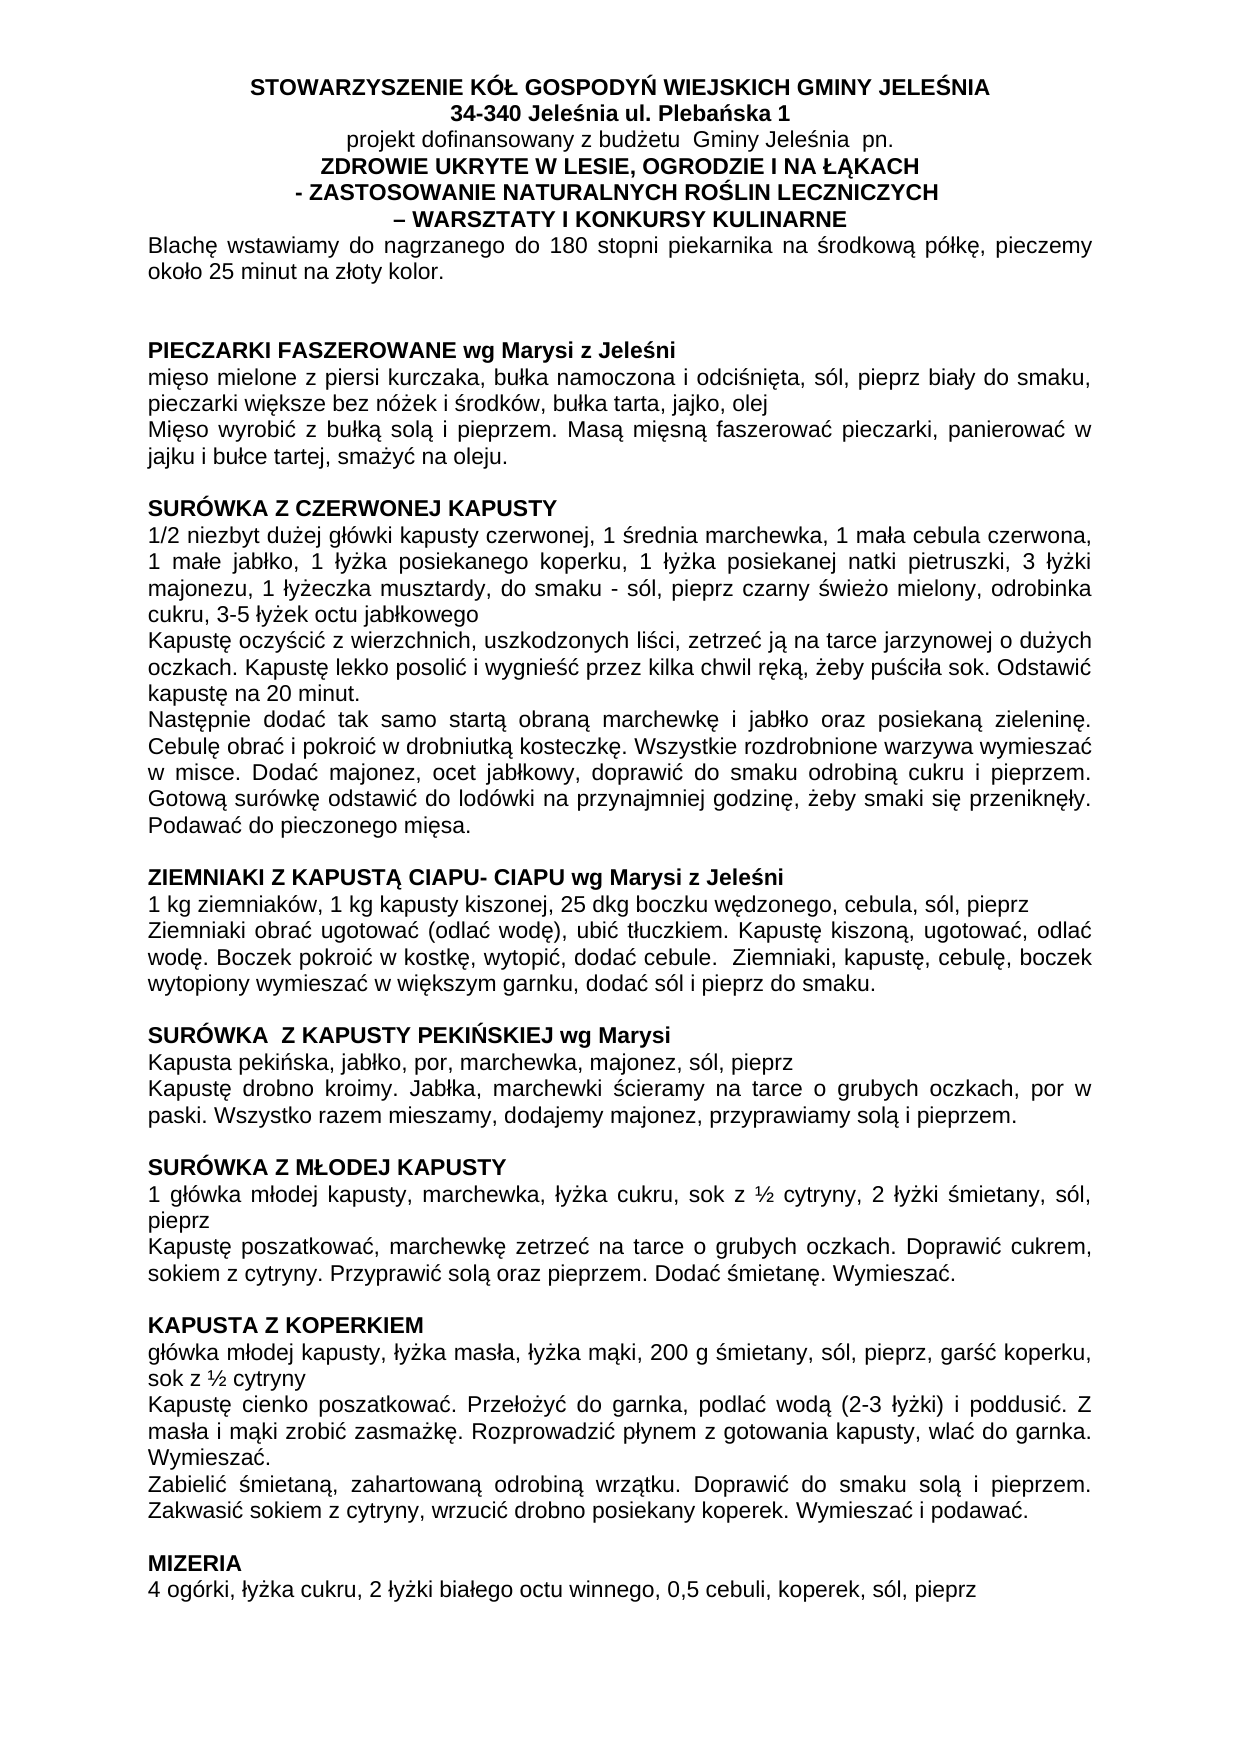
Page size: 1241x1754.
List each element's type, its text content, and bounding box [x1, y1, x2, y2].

text Kapustę cienko poszatkować. Przełożyć do garnka, podlać wodą (2-3 łyżki) i poddusić. Z masła i mąki zrobić zasmażkę. Rozprowadzić płynem z gotowania kapusty, wlać do garnka. Wymieszać. [148, 1391, 1093, 1471]
subtitle 1 główka młodej kapusty, marchewka, łyżka cukru, sok z ½ cytryny, 2 łyżki śmietany, sól, pieprz [148, 1181, 1093, 1233]
text Zabielić śmietaną, zahartowaną odrobiną wrzątku. Doprawić do smaku solą i pieprzem. Zakwasić sokiem z cytryny, wrzucić drobno posiekany koperek. Wymieszać i podawać. [148, 1471, 1093, 1523]
text 4 ogórki, łyżka cukru, 2 łyżki białego octu winnego, 0,5 cebuli, koperek, sól, pieprz [148, 1576, 1093, 1602]
text Kapusta pekińska, jabłko, por, marchewka, majonez, sól, pieprz [148, 1049, 1093, 1075]
text 1/2 niezbyt dużej główki kapusty czerwonej, 1 średnia marchewka, 1 mała cebula czerwona, 1 małe jabłko, 1 łyżka posiekanego koperku, 1 łyżka posiekanej natki pietruszki, 3 łyżki majonezu, 1 łyżeczka musztardy, do smaku - sól, pieprz czarny świeżo mielony, odrobinka cukru, 3-5 łyżek octu jabłkowego [148, 522, 1093, 627]
text PIECZARKI FASZEROWANE wg Marysi z Jeleśni [148, 337, 1093, 364]
text 1 kg ziemniaków, 1 kg kapusty kiszonej, 25 dkg boczku wędzonego, cebula, sól, pieprz [148, 891, 1093, 917]
text Ziemniaki obrać ugotować (odlać wodę), ubić tłuczkiem. Kapustę kiszoną, ugotować, odlać wodę. Boczek pokroić w kostkę, wytopić, dodać cebule. Ziemniaki, kapustę, cebulę, boczek wytopiony wymieszać w większym garnku, dodać sól i pieprz do smaku. [148, 917, 1093, 996]
text Mięso wyrobić z bułką solą i pieprzem. Masą mięsną faszerować pieczarki, panierować w jajku i bułce tartej, smażyć na oleju. [148, 416, 1093, 469]
text Kapustę drobno kroimy. Jabłka, marchewki ścieramy na tarce o grubych oczkach, por w paski. Wszystko razem mieszamy, dodajemy majonez, przyprawiamy solą i pieprzem. [148, 1075, 1093, 1128]
text mięso mielone z piersi kurczaka, bułka namoczona i odciśnięta, sól, pieprz biały do smaku, pieczarki większe bez nóżek i środków, bułka tarta, jajko, olej [148, 364, 1093, 416]
text ZIEMNIAKI Z KAPUSTĄ CIAPU- CIAPU wg Marysi z Jeleśni [148, 864, 1093, 891]
text Kapustę oczyścić z wierzchnich, uszkodzonych liści, zetrzeć ją na tarce jarzynowej o dużych oczkach. Kapustę lekko posolić i wygnieść przez kilka chwil ręką, żeby puściła sok. Odstawić kapustę na 20 minut. [148, 627, 1093, 706]
text główka młodej kapusty, łyżka masła, łyżka mąki, 200 g śmietany, sól, pieprz, garść koperku, sok z ½ cytryny [148, 1339, 1093, 1391]
text SURÓWKA Z CZERWONEJ KAPUSTY [148, 495, 1093, 522]
text Następnie dodać tak samo startą obraną marchewkę i jabłko oraz posiekaną zieleninę. Cebulę obrać i pokroić w drobniutką kosteczkę. Wszystkie rozdrobnione warzywa wymieszać w misce. Dodać majonez, ocet jabłkowy, doprawić do smaku odrobiną cukru i pieprzem. Gotową surówkę odstawić do lodówki na przynajmniej godzinę, żeby smaki się przeniknęły. Podawać do pieczonego mięsa. [148, 706, 1093, 838]
text SURÓWKA Z KAPUSTY PEKIŃSKIEJ wg Marysi [148, 1022, 1093, 1049]
text Kapustę poszatkować, marchewkę zetrzeć na tarce o grubych oczkach. Doprawić cukrem, sokiem z cytryny. Przyprawić solą oraz pieprzem. Dodać śmietanę. Wymieszać. [148, 1233, 1093, 1286]
subtitle KAPUSTA Z KOPERKIEM [148, 1312, 1093, 1339]
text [148, 232, 1093, 284]
subtitle MIZERIA [148, 1549, 1093, 1576]
subtitle SURÓWKA Z MŁODEJ KAPUSTY [148, 1154, 1093, 1181]
